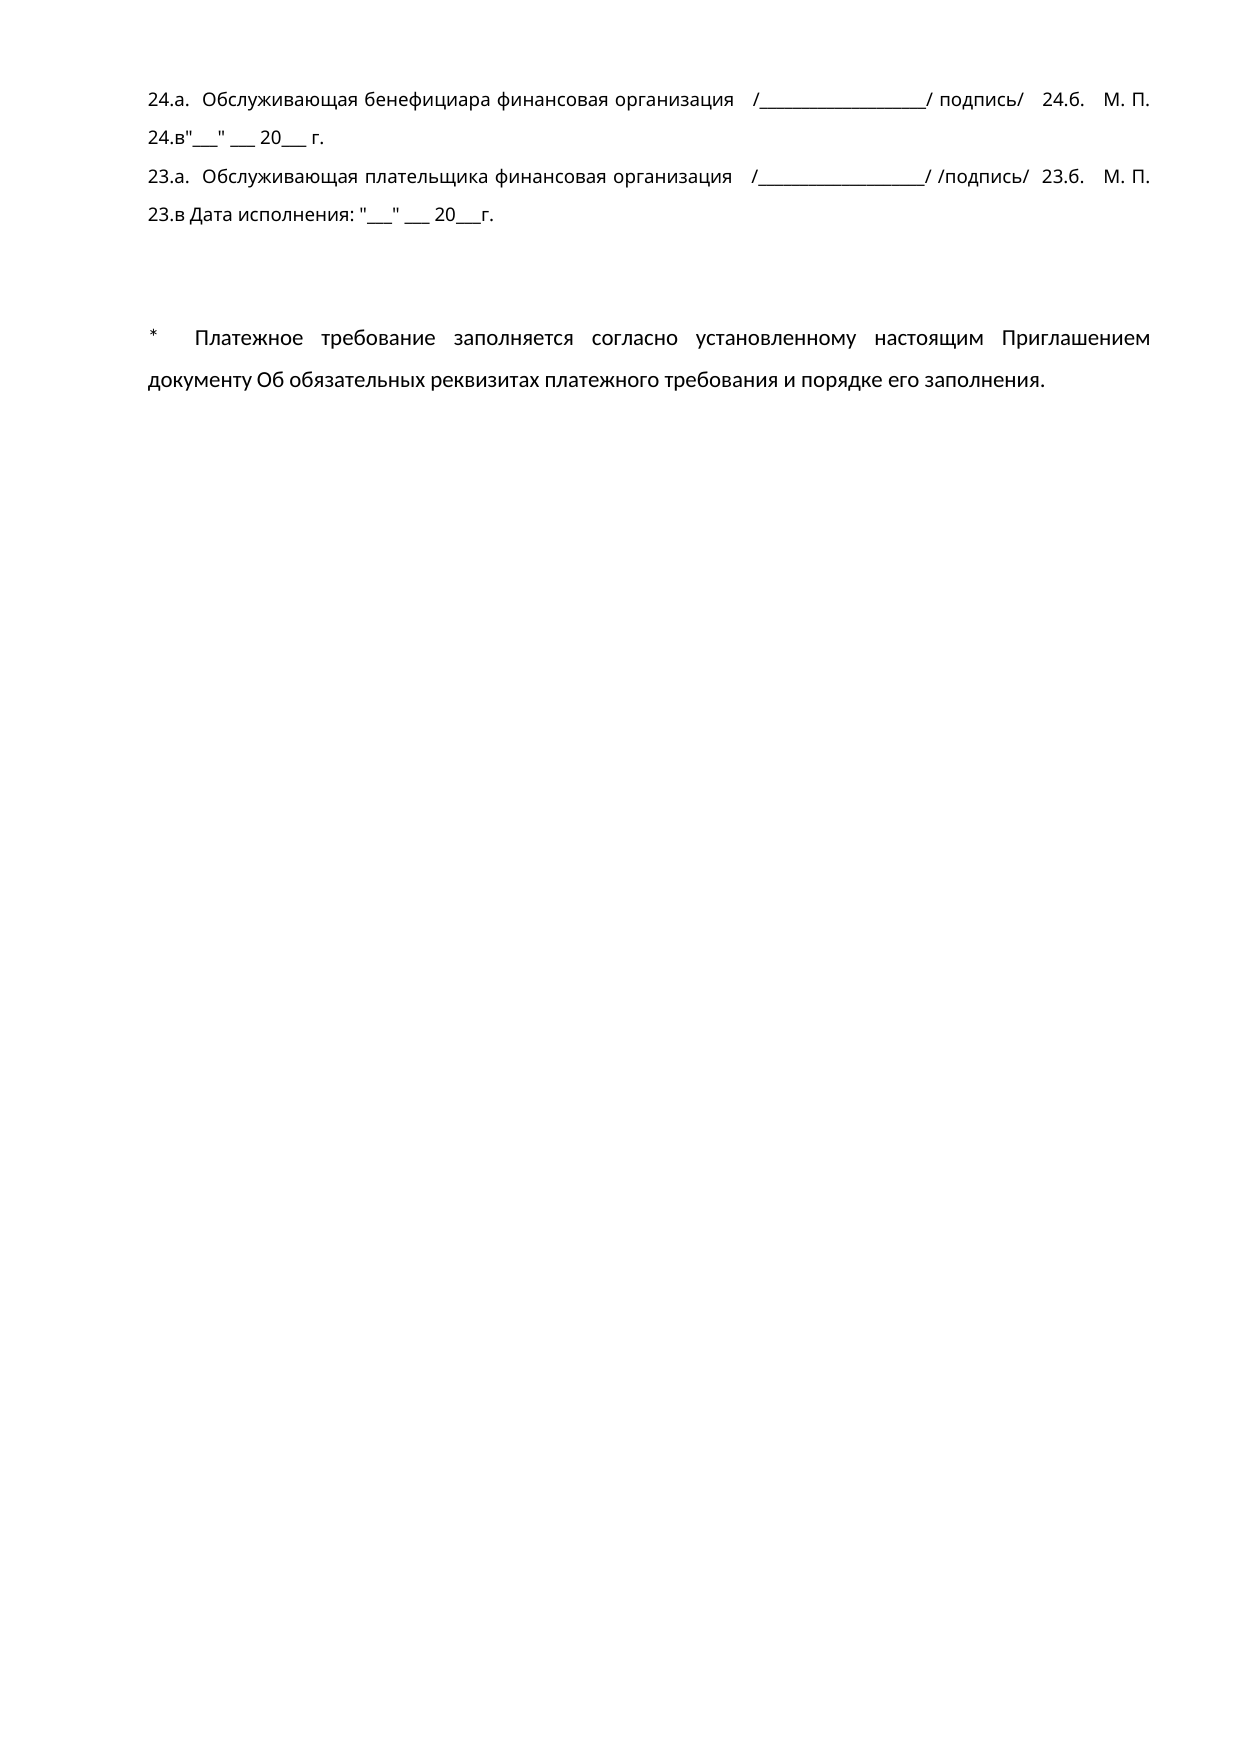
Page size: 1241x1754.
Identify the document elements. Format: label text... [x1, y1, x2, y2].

text * Платежное требование заполняется согласно установленному настоящим Приглашением документу Об обязательных реквизитах платежного требования и порядке его заполнения. [148, 323, 1152, 393]
